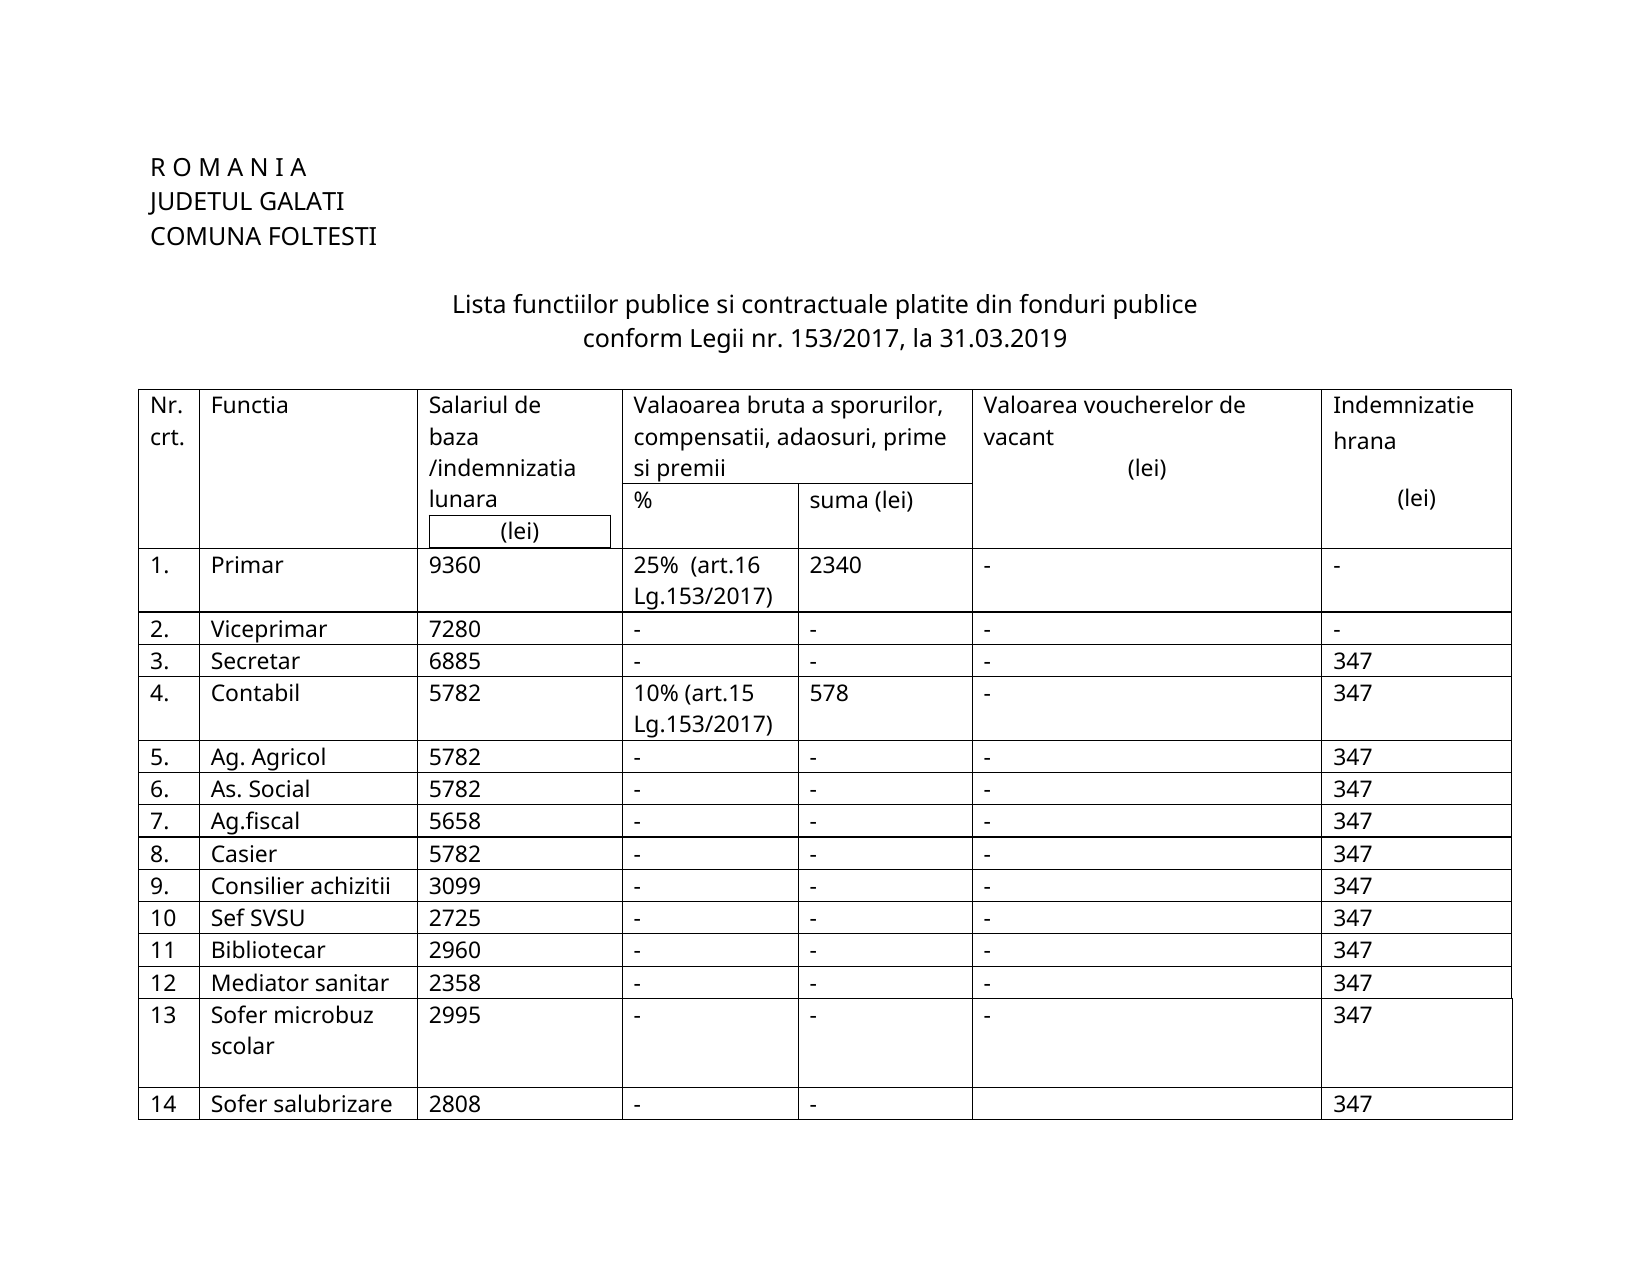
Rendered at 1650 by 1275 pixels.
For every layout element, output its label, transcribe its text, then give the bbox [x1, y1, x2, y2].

table_cell 5782 [418, 838, 622, 869]
table_cell Ag.fiscal [200, 805, 417, 836]
table_cell - [799, 741, 972, 772]
table_cell - [799, 645, 972, 676]
table_cell 3099 [418, 870, 622, 901]
table_cell 1. [139, 549, 199, 611]
table_cell 347 [1322, 677, 1511, 739]
table_cell - [623, 613, 798, 644]
table_cell - [973, 999, 1321, 1087]
table_cell Casier [200, 838, 417, 869]
table_cell Sofer salubrizare [200, 1088, 417, 1119]
text Lista functiilor publice si contractuale platite din fonduri publice [150, 286, 1500, 320]
table_cell - [799, 934, 972, 966]
table_cell 12 [139, 967, 199, 998]
table_cell - [623, 967, 798, 998]
table_header Valaoarea bruta a sporurilor, compensatii, adaosuri, prime si premii [623, 390, 972, 483]
table_cell 3. [139, 645, 199, 676]
table_header Valoarea voucherelor de vacant (lei) [973, 390, 1321, 548]
table_cell - [623, 902, 798, 933]
table_cell 347 [1322, 741, 1511, 772]
table_cell - [799, 999, 972, 1087]
table_cell - [623, 773, 798, 804]
table_header Functia [200, 390, 417, 548]
table_cell - [973, 805, 1321, 836]
table_cell 2960 [418, 934, 622, 966]
table_cell - [799, 773, 972, 804]
table_cell - [973, 645, 1321, 676]
text R O M A N I A [150, 150, 1500, 184]
table_cell 347 [1322, 773, 1511, 804]
table_cell - [623, 934, 798, 966]
table_cell 6885 [418, 645, 622, 676]
table_cell - [973, 838, 1321, 869]
table_cell - [623, 741, 798, 772]
table_cell - [623, 999, 798, 1087]
table_cell 5. [139, 741, 199, 772]
table_cell 347 [1322, 645, 1511, 676]
table_cell 14 [139, 1088, 199, 1119]
table_cell - [973, 773, 1321, 804]
table_cell 8. [139, 838, 199, 869]
table_cell 11 [139, 934, 199, 966]
table_cell 347 [1322, 999, 1512, 1087]
table_cell - [973, 967, 1321, 998]
table_cell 6. [139, 773, 199, 804]
table_cell 347 [1322, 1088, 1512, 1119]
table_cell - [973, 902, 1321, 933]
table_header Nr. crt. [139, 390, 199, 548]
table_cell 2340 [799, 549, 972, 611]
table_cell 2808 [418, 1088, 622, 1119]
table_cell - [623, 870, 798, 901]
table_cell 347 [1322, 934, 1511, 966]
table_cell [973, 1088, 1321, 1119]
table_cell 5782 [418, 677, 622, 739]
table_cell % [623, 484, 798, 548]
table_cell - [799, 805, 972, 836]
table_cell 9360 [418, 549, 622, 611]
table_cell Consilier achizitii [200, 870, 417, 901]
table_cell Ag. Agricol [200, 741, 417, 772]
table_cell Contabil [200, 677, 417, 739]
table_cell - [799, 1088, 972, 1119]
table_cell suma (lei) [799, 484, 972, 548]
table_cell - [973, 870, 1321, 901]
table_cell - [973, 613, 1321, 644]
table_cell - [799, 838, 972, 869]
text JUDETUL GALATI COMUNA FOLTESTI [150, 184, 1500, 252]
table_cell - [623, 645, 798, 676]
table_cell Mediator sanitar [200, 967, 417, 998]
table_cell - [799, 870, 972, 901]
table_cell 2358 [418, 967, 622, 998]
table_cell Bibliotecar [200, 934, 417, 966]
table_cell 347 [1322, 902, 1511, 933]
table_cell 578 [799, 677, 972, 739]
table_cell - [623, 1088, 798, 1119]
table_cell As. Social [200, 773, 417, 804]
table_cell 2725 [418, 902, 622, 933]
table_cell Secretar [200, 645, 417, 676]
table_cell - [973, 677, 1321, 739]
table_cell 7280 [418, 613, 622, 644]
table_cell Primar [200, 549, 417, 611]
table_cell 10% (art.15 Lg.153/2017) [623, 677, 798, 739]
table_cell 13 [139, 999, 199, 1087]
table_cell 5658 [418, 805, 622, 836]
table_cell 347 [1322, 870, 1511, 901]
table_cell 347 [1322, 805, 1511, 836]
table_cell 347 [1322, 838, 1511, 869]
table_cell 5782 [418, 773, 622, 804]
table_cell - [973, 741, 1321, 772]
table_cell - [623, 838, 798, 869]
table_cell 5782 [418, 741, 622, 772]
table_header Indemnizatie hrana (lei) [1322, 390, 1511, 548]
table_cell 347 [1322, 967, 1511, 998]
table_cell 2995 [418, 999, 622, 1087]
table_cell Sofer microbuz scolar [200, 999, 417, 1087]
table_cell - [799, 902, 972, 933]
table_cell - [799, 967, 972, 998]
table_cell 10 [139, 902, 199, 933]
table_cell 25% (art.16 Lg.153/2017) [623, 549, 798, 611]
table_header Salariul de baza /indemnizatia lunara [418, 390, 622, 548]
table_cell Viceprimar [200, 613, 417, 644]
table_cell - [1322, 549, 1511, 611]
text conform Legii nr. 153/2017, la 31.03.2019 [150, 320, 1500, 354]
table_cell - [623, 805, 798, 836]
table_cell 7. [139, 805, 199, 836]
table_cell 9. [139, 870, 199, 901]
table_cell Sef SVSU [200, 902, 417, 933]
table_cell - [973, 934, 1321, 966]
table_cell - [1322, 613, 1511, 644]
table_cell - [973, 549, 1321, 611]
table_cell 4. [139, 677, 199, 739]
table_cell - [799, 613, 972, 644]
table_cell 2. [139, 613, 199, 644]
